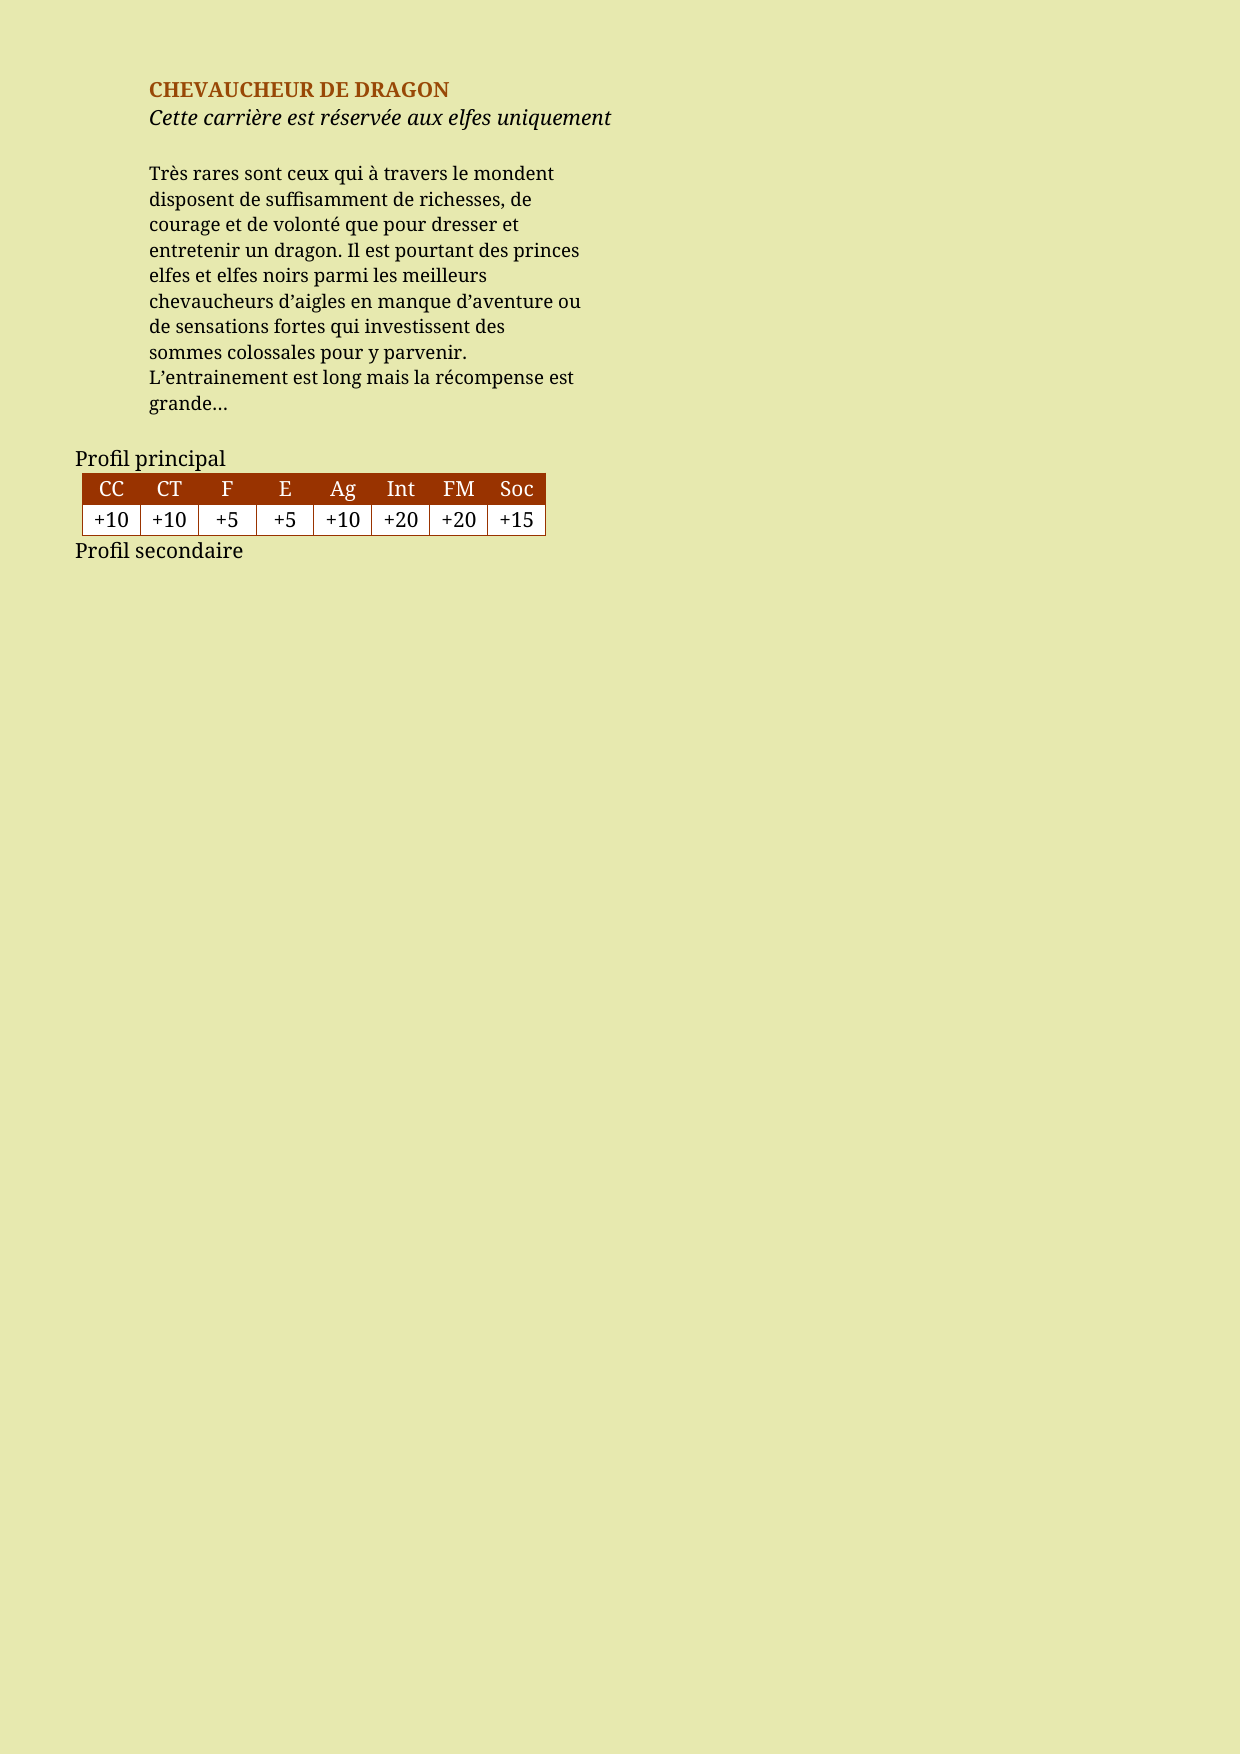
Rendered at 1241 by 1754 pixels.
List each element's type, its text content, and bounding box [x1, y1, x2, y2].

table_cell +10 [314, 505, 371, 535]
text CHEVAUCHEUR DE DRAGON [75, 75, 1165, 103]
table_cell +20 [430, 505, 487, 535]
table_header F [198, 473, 256, 504]
table_header Ag [314, 473, 372, 504]
text Cette carrière est réservée aux elfes uniquement [149, 103, 1165, 132]
table_cell +15 [488, 505, 545, 535]
table_header Soc [488, 473, 545, 504]
text Profil secondaire [75, 536, 583, 564]
table_header FM [430, 473, 488, 504]
text Profil principal [75, 444, 583, 472]
table_header CT [140, 473, 198, 504]
table_header E [256, 473, 314, 504]
table_cell +5 [257, 505, 313, 535]
table_header Int [372, 473, 430, 504]
table_cell +5 [199, 505, 256, 535]
table_cell +10 [141, 505, 198, 535]
table_cell +20 [372, 505, 429, 535]
text Très rares sont ceux qui à travers le mondent disposent de suffisamment de richesses, de courage et de volonté que pour dresser et entretenir un dragon. Il est pourtant des princes elfes et elfes noirs parmi les meilleurs chevaucheurs d’aigles en manque d’aventure ou de sensations fortes qui investissent des sommes colossales pour y parvenir. L’entrainement est long mais la récompense est grande… [149, 160, 583, 416]
table_header CC [82, 473, 140, 504]
table_cell +10 [83, 505, 140, 535]
